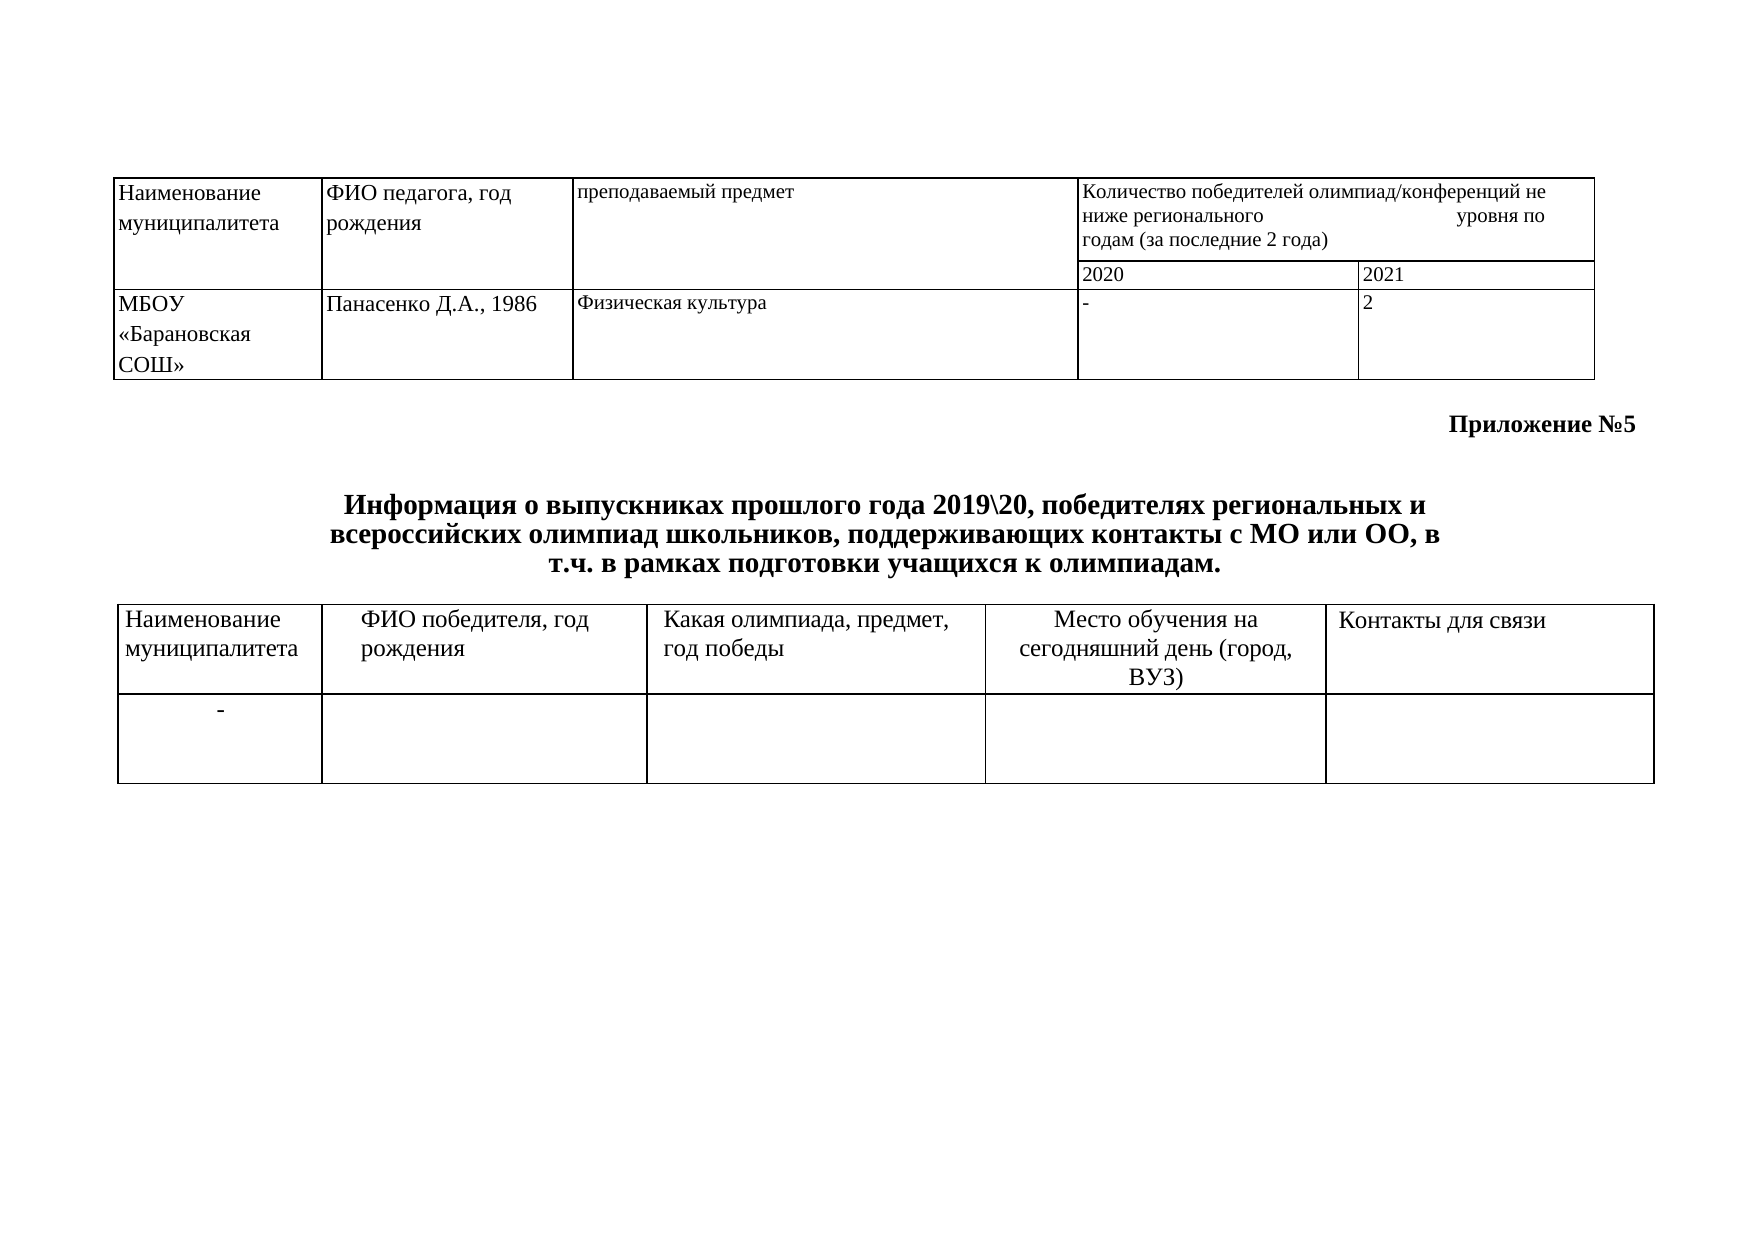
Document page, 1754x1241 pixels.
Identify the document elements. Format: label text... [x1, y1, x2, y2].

table_cell 2021 [1359, 262, 1594, 289]
table_cell МБОУ «Барановская СОШ» [115, 290, 321, 378]
table_header Наименование муниципалитета [115, 179, 321, 289]
table_cell - [119, 695, 321, 782]
table_cell Панасенко Д.А., 1986 Анатольевич [323, 290, 572, 378]
text Информация о выпускниках прошлого года 2019\20, победителях региональных и всероссийских олимпиад школьников, поддерживающих контакты с МО или ОО, в т.ч. в рамках подготовки учащихся к олимпиадам. [304, 492, 1465, 578]
table_header Наименование муниципалитета [119, 605, 321, 693]
table_cell [323, 695, 646, 782]
table_cell [648, 695, 985, 782]
table_cell - [1079, 290, 1358, 378]
table_header Какая олимпиада, предмет, год победы [648, 605, 985, 693]
table_header Контакты для связи [1327, 605, 1653, 693]
table_cell [986, 695, 1325, 782]
table_cell 2 [1359, 290, 1594, 378]
table_header ФИО победителя, год рождения [323, 605, 646, 693]
table_header преподаваемый предмет [574, 179, 1077, 289]
table_header Количество победителей олимпиад/конференций не ниже регионального уровня по годам (за последние 2 года) [1079, 179, 1594, 260]
text Приложение №5 [118, 409, 1636, 438]
table_cell Физическая культура [574, 290, 1077, 378]
table_cell [1327, 695, 1653, 782]
table_cell 2020 [1079, 262, 1358, 289]
table_header ФИО педагога, год рождения [323, 179, 572, 289]
table_header Место обучения на сегодняшний день (город, ВУЗ) [986, 605, 1325, 693]
